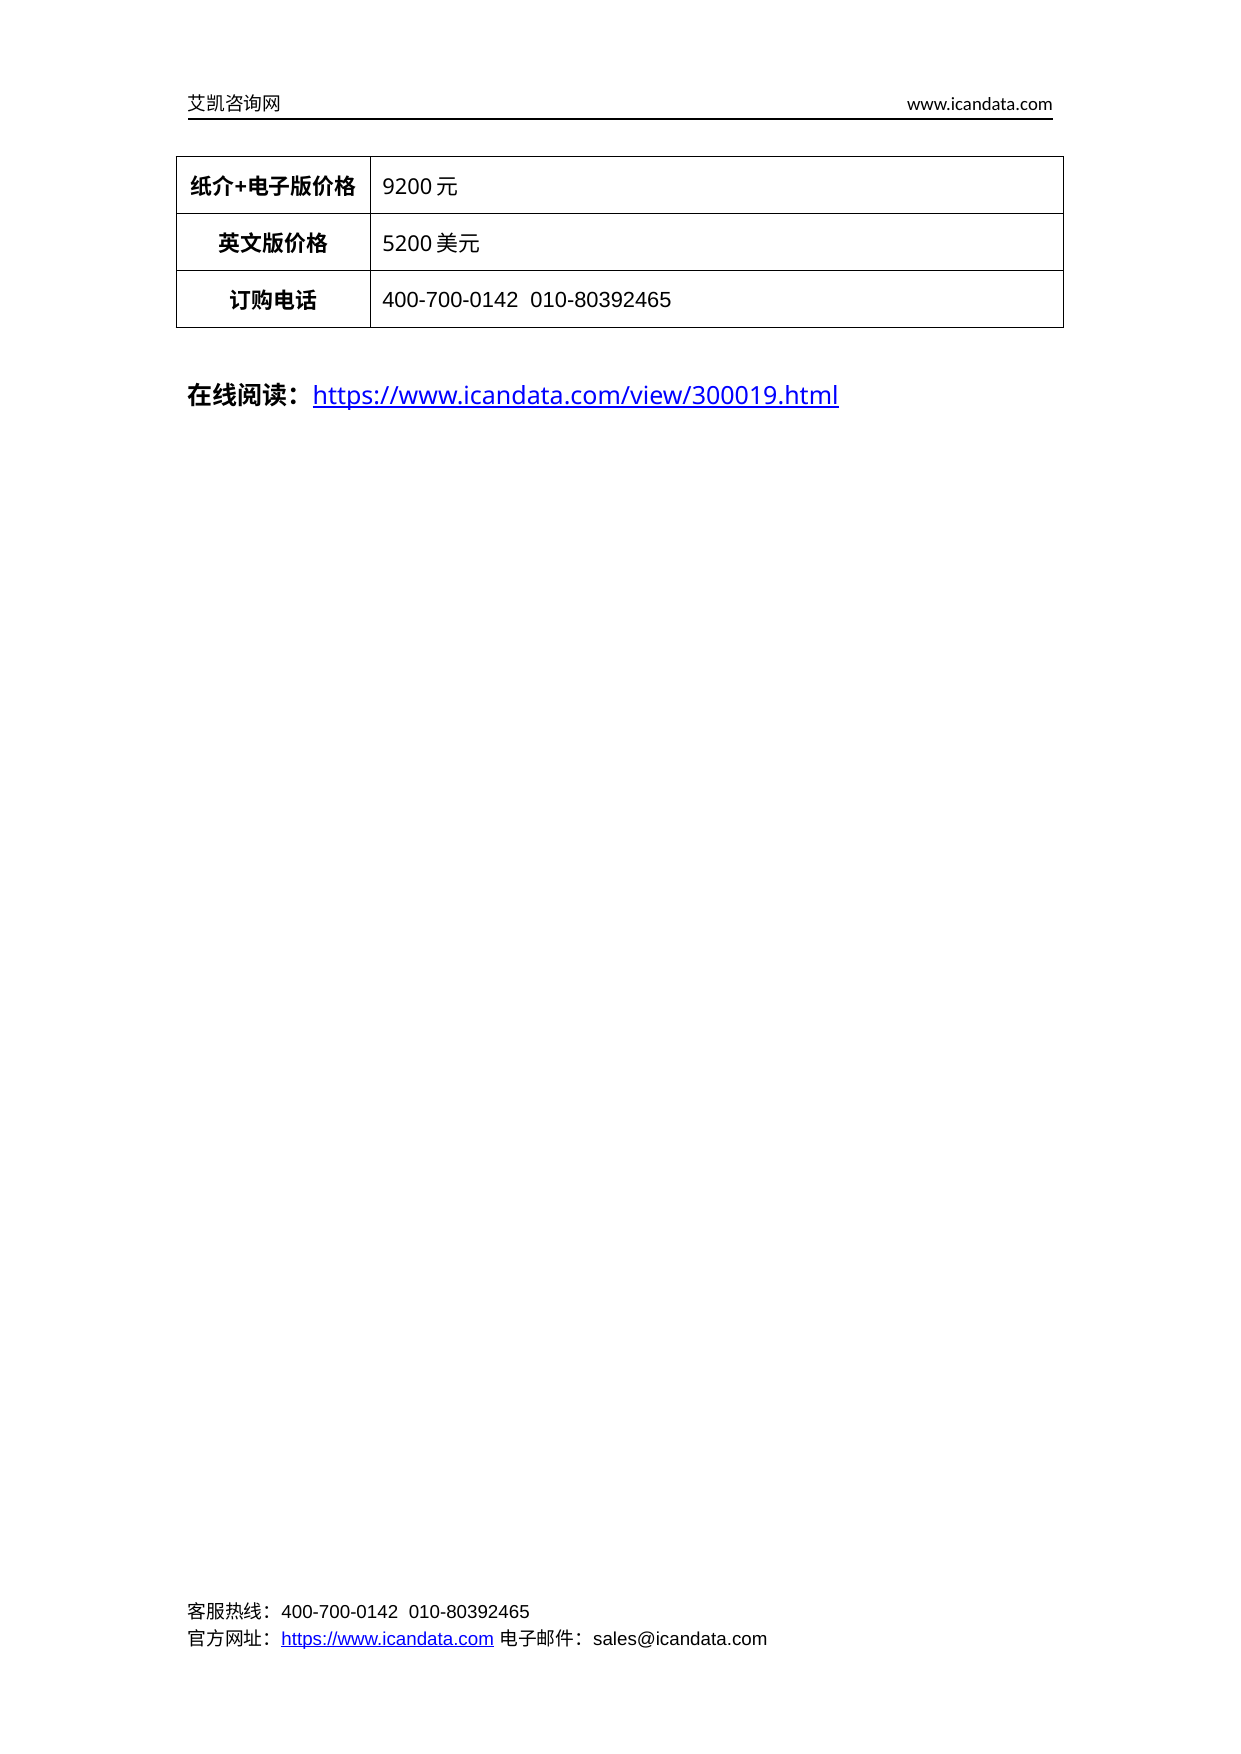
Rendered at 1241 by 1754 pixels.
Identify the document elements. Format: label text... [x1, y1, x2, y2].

text 在线阅读：https://www.icandata.com/view/300019.html [187, 361, 1053, 426]
table_cell 400-700-0142 010-80392465 [371, 271, 1063, 327]
table_cell 纸介+电子版价格 [177, 157, 370, 213]
table_cell 英文版价格 [177, 214, 370, 270]
table_cell 5200美元 [371, 214, 1063, 270]
table_cell 9200元 [371, 157, 1063, 213]
table_cell 订购电话 [177, 271, 370, 327]
